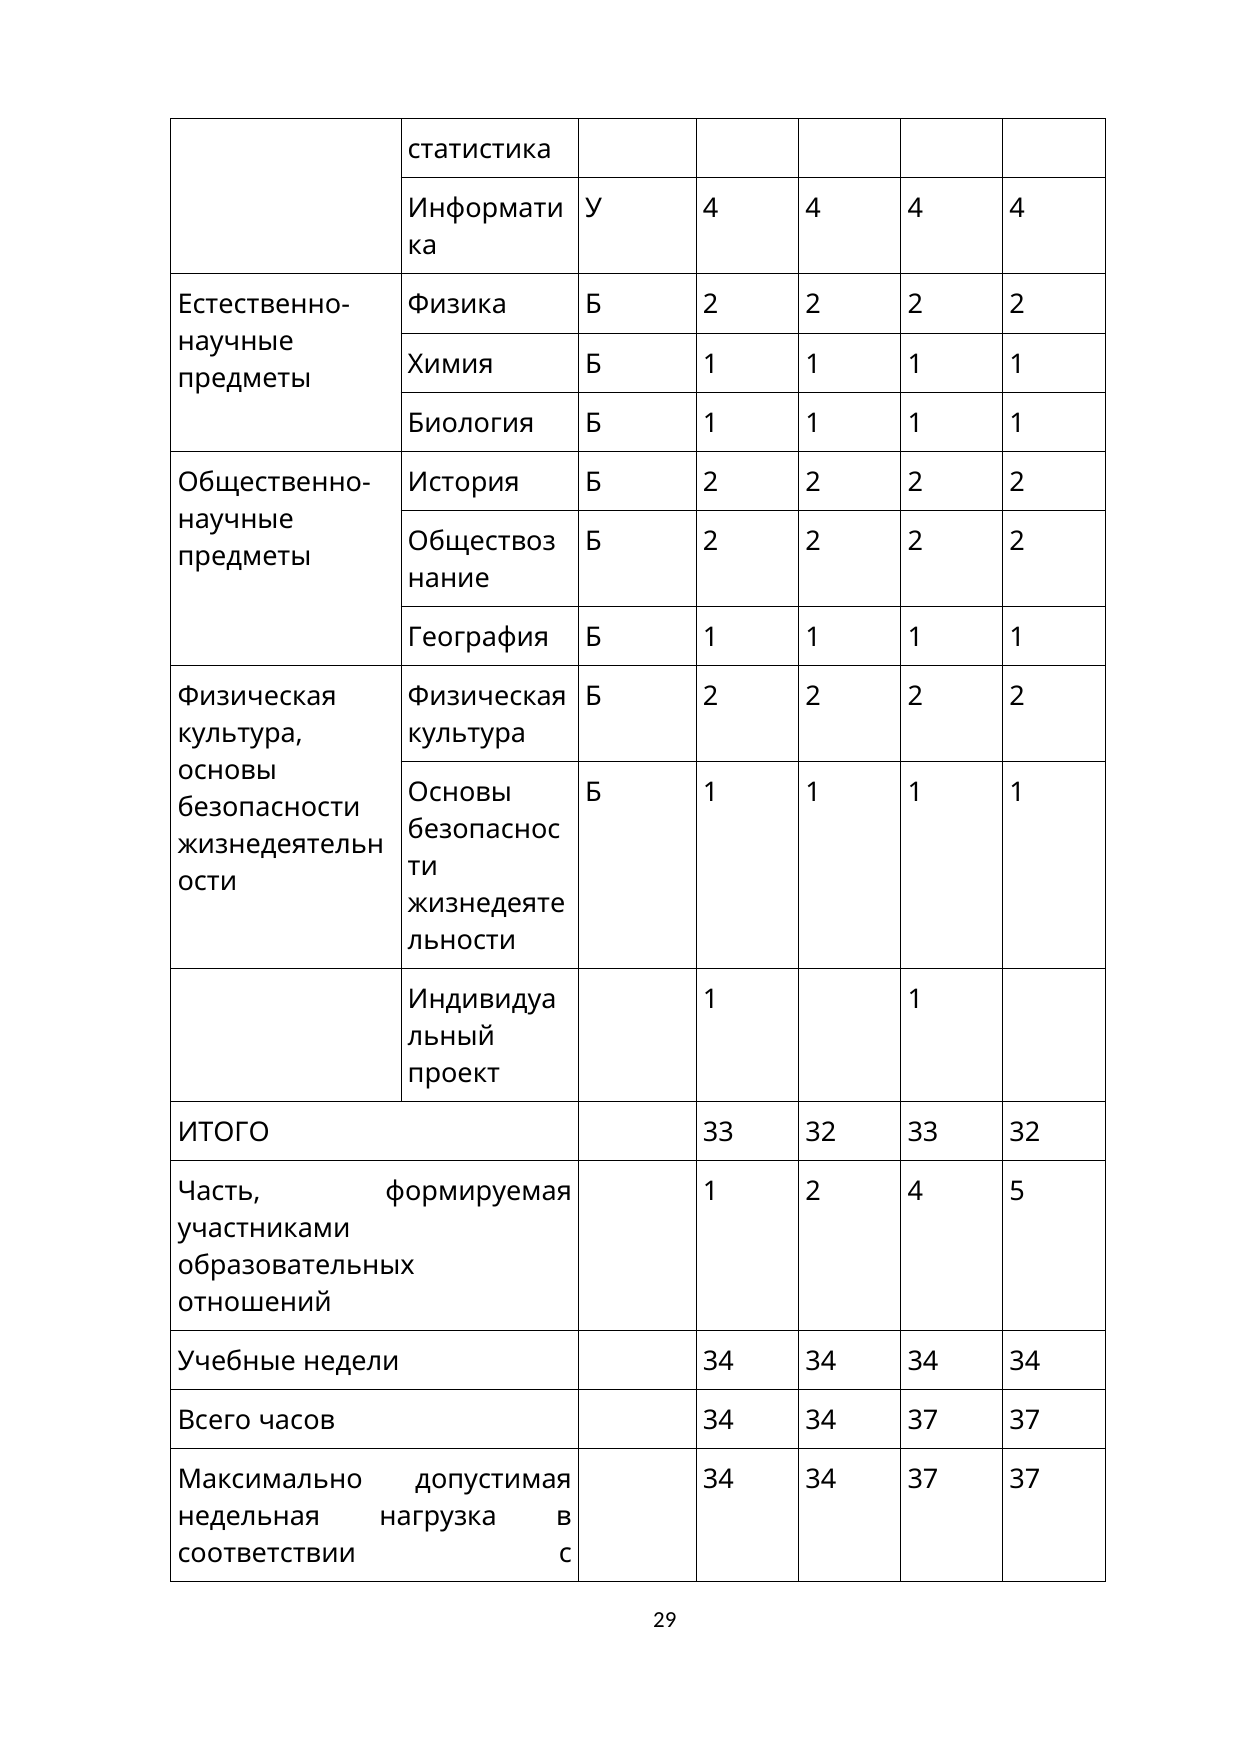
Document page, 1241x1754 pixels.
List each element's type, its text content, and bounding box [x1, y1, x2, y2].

table_cell 1 [697, 1161, 798, 1330]
table_cell 1 [697, 119, 798, 177]
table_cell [171, 1449, 578, 1581]
table_cell 1 [697, 607, 798, 665]
table_cell Б [579, 393, 696, 451]
table_cell 2 [799, 666, 900, 761]
table_cell 2 [901, 666, 1002, 761]
table_cell 1 [697, 762, 798, 968]
table_cell [579, 1449, 696, 1581]
table_cell 37 [901, 1449, 1002, 1581]
table_cell Физическая культура [402, 666, 578, 761]
table_cell [579, 969, 696, 1101]
table_cell 1 [901, 607, 1002, 665]
table_cell 5 [1003, 1161, 1105, 1330]
table_cell 34 [799, 1449, 900, 1581]
table_cell Б [579, 334, 696, 392]
table_cell 2 [697, 274, 798, 332]
table_cell [579, 1102, 696, 1160]
table_cell 33 [697, 1102, 798, 1160]
table_cell 1 [1003, 762, 1105, 968]
table_cell 4 [901, 178, 1002, 273]
table_cell 2 [901, 274, 1002, 332]
table_cell 34 [799, 1390, 900, 1448]
table_cell 1 [901, 119, 1002, 177]
table_cell 2 [1003, 274, 1105, 332]
table_cell 2 [901, 452, 1002, 510]
table_cell Индивидуальный проект [402, 969, 578, 1101]
table_cell 34 [799, 1331, 900, 1389]
table_cell 2 [1003, 666, 1105, 761]
table_cell [579, 1390, 696, 1448]
table_cell 32 [799, 1102, 900, 1160]
table_cell 1 [799, 762, 900, 968]
table_cell 1 [697, 393, 798, 451]
table_cell 37 [1003, 1390, 1105, 1448]
table_cell 2 [1003, 511, 1105, 606]
table_cell История [402, 452, 578, 510]
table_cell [402, 119, 578, 177]
table_cell 1 [799, 119, 900, 177]
table_cell Обществознание [402, 511, 578, 606]
table_cell У [579, 119, 696, 177]
table_cell 4 [901, 1161, 1002, 1330]
table_cell 2 [799, 1161, 900, 1330]
table_cell 1 [901, 393, 1002, 451]
table_cell 34 [697, 1449, 798, 1581]
table_cell Б [579, 511, 696, 606]
table_cell Основы безопасности жизнедеятельности [402, 762, 578, 968]
table_cell 1 [901, 969, 1002, 1101]
table_cell Физическая культура, основы безопасности жизнедеятельности [171, 666, 401, 968]
table_cell Всего часов [171, 1390, 578, 1448]
table_cell 4 [799, 178, 900, 273]
table_cell 1 [799, 393, 900, 451]
table_cell 1 [1003, 607, 1105, 665]
table_cell 2 [1003, 452, 1105, 510]
table_cell Б [579, 762, 696, 968]
table_cell Физика [402, 274, 578, 332]
table_cell Информатика [402, 178, 578, 273]
table_cell Естественно-научные предметы [171, 274, 401, 451]
table_cell 1 [697, 969, 798, 1101]
table_cell Б [579, 666, 696, 761]
table_cell [171, 969, 401, 1101]
table_cell 2 [799, 274, 900, 332]
table_cell Общественно-научные предметы [171, 452, 401, 665]
table_cell География [402, 607, 578, 665]
table_cell 2 [799, 511, 900, 606]
table_cell 2 [697, 452, 798, 510]
table_cell 1 [1003, 334, 1105, 392]
table_cell 37 [1003, 1449, 1105, 1581]
table_cell 37 [901, 1390, 1002, 1448]
table_cell 34 [697, 1390, 798, 1448]
table_cell У [579, 178, 696, 273]
table_cell 1 [901, 762, 1002, 968]
table_cell 32 [1003, 1102, 1105, 1160]
table_cell [1003, 969, 1105, 1101]
table_cell [579, 1331, 696, 1389]
table_cell [579, 1161, 696, 1330]
table_cell Б [579, 274, 696, 332]
table_cell ИТОГО [171, 1102, 578, 1160]
table_cell 1 [799, 607, 900, 665]
table_cell 34 [697, 1331, 798, 1389]
table_cell 1 [901, 334, 1002, 392]
table_cell Часть, формируемая участниками образовательных отношений [171, 1161, 578, 1330]
table_cell 4 [1003, 178, 1105, 273]
table_cell 2 [697, 666, 798, 761]
table_cell Б [579, 607, 696, 665]
table_cell 1 [1003, 393, 1105, 451]
table_cell 34 [1003, 1331, 1105, 1389]
table_cell 1 [697, 334, 798, 392]
table_cell [799, 969, 900, 1101]
table_cell 33 [901, 1102, 1002, 1160]
table_cell Учебные недели [171, 1331, 578, 1389]
table_cell Б [579, 452, 696, 510]
table_cell Химия [402, 334, 578, 392]
table_cell Биология [402, 393, 578, 451]
table_cell 1 [799, 334, 900, 392]
table_cell 34 [901, 1331, 1002, 1389]
table_cell 1 [1003, 119, 1105, 177]
table_cell 2 [799, 452, 900, 510]
table_cell 2 [901, 511, 1002, 606]
table_cell 2 [697, 511, 798, 606]
table_cell 4 [697, 178, 798, 273]
